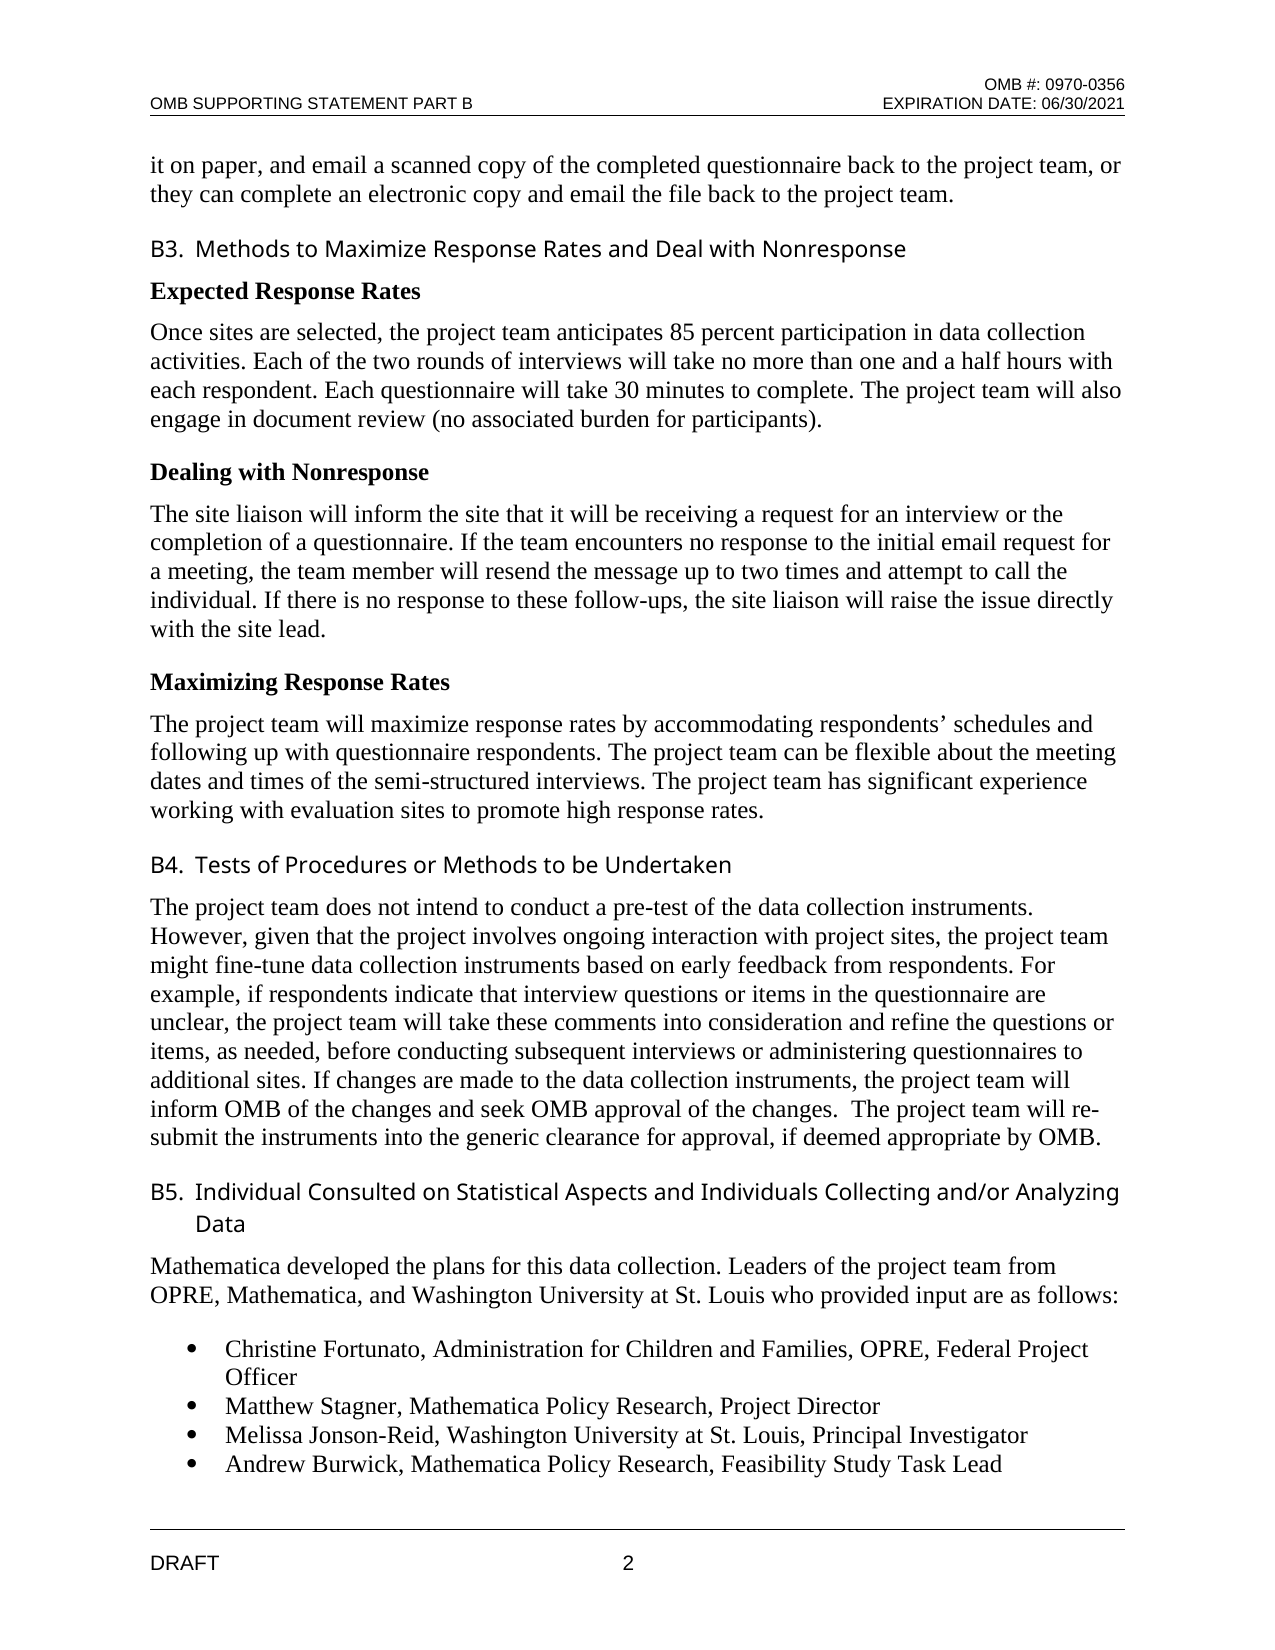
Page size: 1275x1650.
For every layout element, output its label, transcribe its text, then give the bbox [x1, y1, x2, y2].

text The site liaison will inform the site that it will be receiving a request for an interview or the completion of a questionnaire. If the team encounters no response to the initial email request for a meeting, the team member will resend the message up to two times and attempt to call the individual. If there is no response to these follow-ups, the site liaison will raise the issue directly with the site lead. [150, 499, 1125, 642]
list Matthew Stagner, Mathematica Policy Research, Project Director [187, 1391, 1125, 1420]
text Once sites are selected, the project team anticipates 85 percent participation in data collection activities. Each of the two rounds of interviews will take no more than one and a half hours with each respondent. Each questionnaire will take 30 minutes to complete. The project team will also engage in document review (no associated burden for participants). [150, 317, 1125, 432]
list Andrew Burwick, Mathematica Policy Research, Feasibility Study Task Lead [187, 1449, 1125, 1477]
text The project team does not intend to conduct a pre-test of the data collection instruments. However, given that the project involves ongoing interaction with project sites, the project team might fine-tune data collection instruments based on early feedback from respondents. For example, if respondents indicate that interview questions or items in the questionnaire are unclear, the project team will take these comments into consideration and refine the questions or items, as needed, before conducting subsequent interviews or administering questionnaires to additional sites. If changes are made to the data collection instruments, the project team will inform OMB of the changes and seek OMB approval of the changes. The project team will re-submit the instruments into the generic clearance for approval, if deemed appropriate by OMB. [150, 892, 1125, 1151]
text B4. Tests of Procedures or Methods to be Undertaken [150, 849, 1125, 880]
list Christine Fortunato, Administration for Children and Families, OPRE, Federal Project Officer [187, 1334, 1125, 1391]
text Dealing with Nonresponse [150, 457, 1125, 486]
text The project team will maximize response rates by accommodating respondents’ schedules and following up with questionnaire respondents. The project team can be flexible about the meeting dates and times of the semi-structured interviews. The project team has significant experience working with evaluation sites to promote high response rates. [150, 709, 1125, 824]
text Expected Response Rates [150, 276, 1125, 305]
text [150, 150, 1125, 207]
list Melissa Jonson-Reid, Washington University at St. Louis, Principal Investigator [187, 1420, 1125, 1449]
text Mathematica developed the plans for this data collection. Leaders of the project team from OPRE, Mathematica, and Washington University at St. Louis who provided input are as follows: [150, 1251, 1125, 1309]
text Maximizing Response Rates [150, 667, 1125, 696]
text B3. Methods to Maximize Response Rates and Deal with Nonresponse [150, 232, 1125, 264]
text B5. Individual Consulted on Statistical Aspects and Individuals Collecting and/or Analyzing Data [150, 1176, 1125, 1239]
